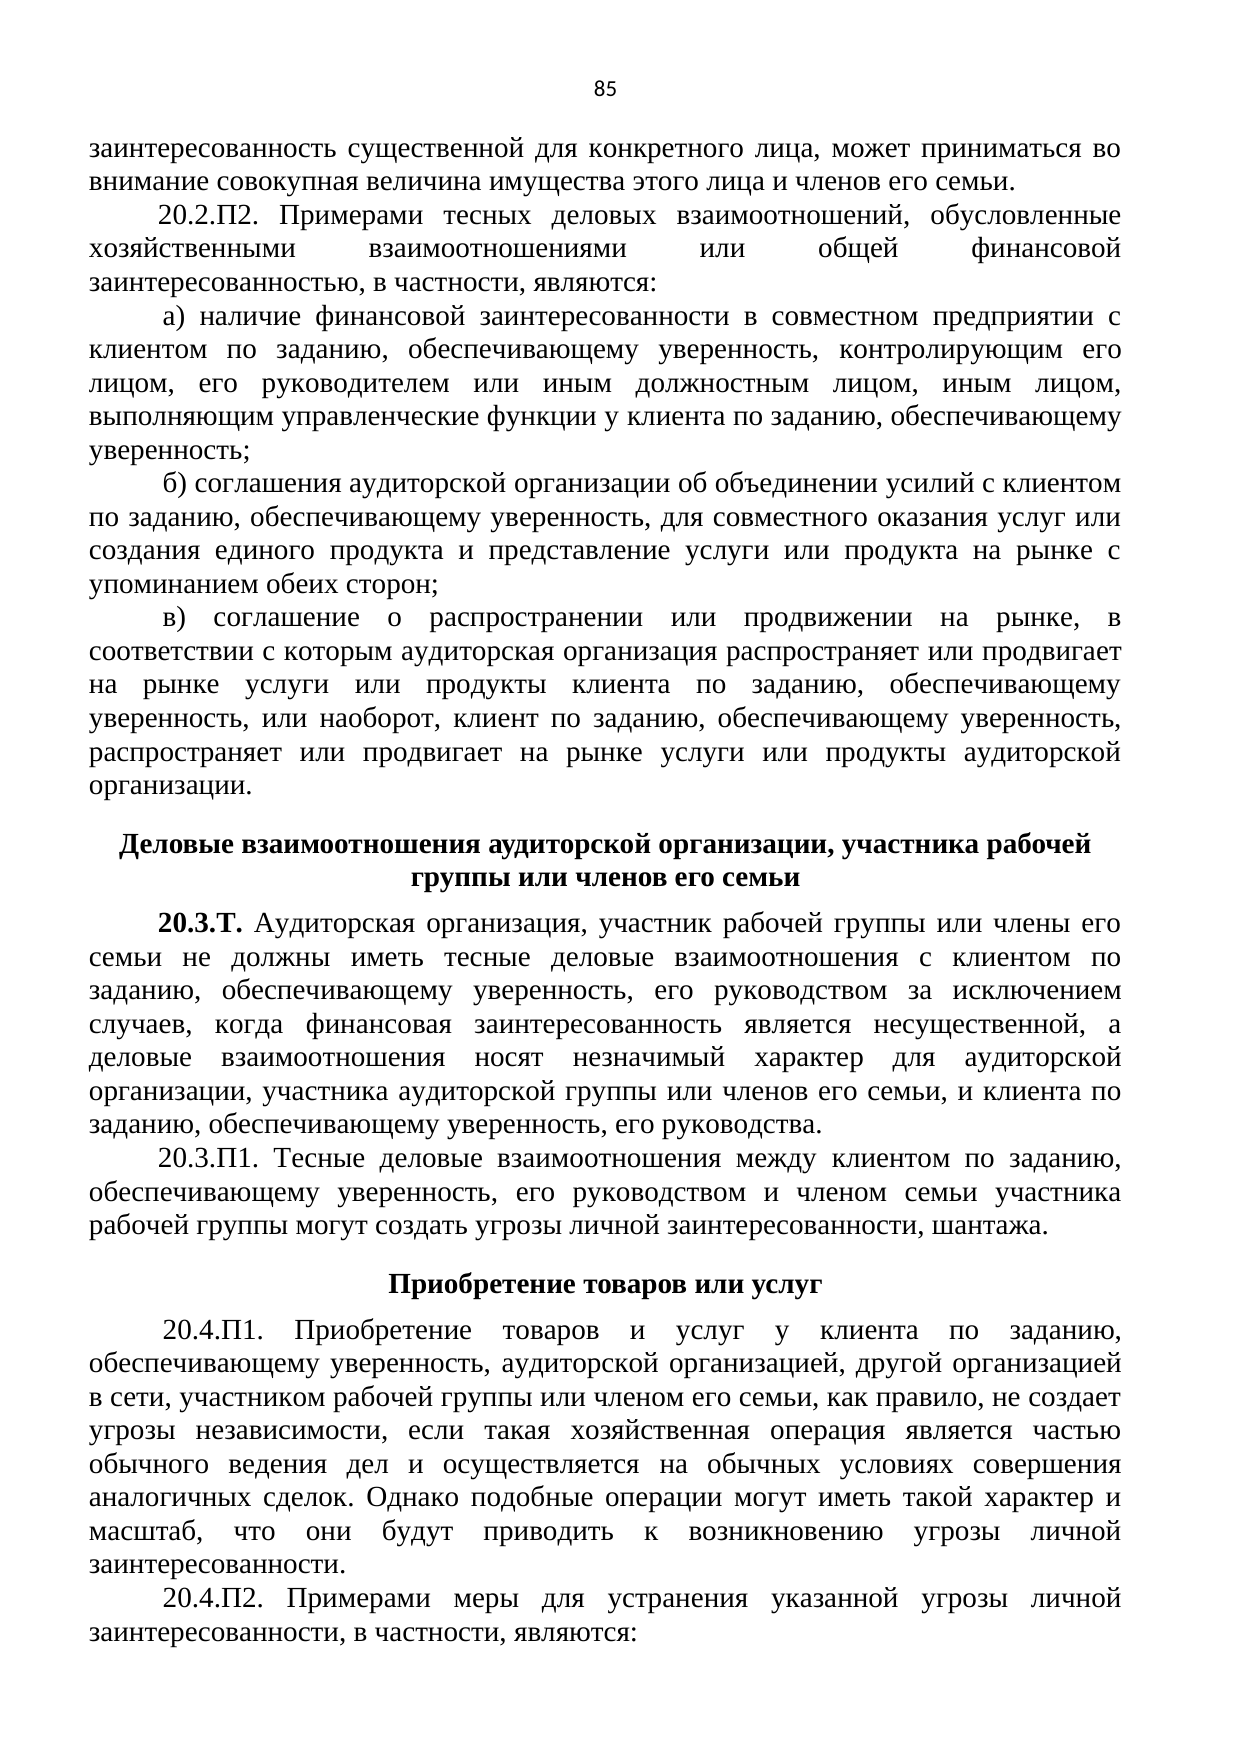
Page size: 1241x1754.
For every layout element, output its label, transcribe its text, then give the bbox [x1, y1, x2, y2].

text 20.3.Т. Аудиторская организация, участник рабочей группы или члены его семьи не должны иметь тесные деловые взаимоотношения с клиентом по заданию, обеспечивающему уверенность, его руководством за исключением случаев, когда финансовая заинтересованность является несущественной, а деловые взаимоотношения носят незначимый характер для аудиторской организации, участника аудиторской группы или членов его семьи, и клиента по заданию, обеспечивающему уверенность, его руководства. [89, 905, 1122, 1140]
text 20.3.П1. Тесные деловые взаимоотношения между клиентом по заданию, обеспечивающему уверенность, его руководством и членом семьи участника рабочей группы могут создать угрозы личной заинтересованности, шантажа. [89, 1140, 1122, 1241]
text Приобретение товаров или услуг [89, 1266, 1122, 1299]
text 20.2.П2. Примерами тесных деловых взаимоотношений, обусловленные хозяйственными взаимоотношениями или общей финансовой заинтересованностью, в частности, являются: [89, 197, 1122, 298]
text в) соглашение о распространении или продвижении на рынке, в соответствии с которым аудиторская организация распространяет или продвигает на рынке услуги или продукты клиента по заданию, обеспечивающему уверенность, или наоборот, клиент по заданию, обеспечивающему уверенность, распространяет или продвигает на рынке услуги или продукты аудиторской организации. [89, 599, 1122, 801]
text Деловые взаимоотношения аудиторской организации, участника рабочей группы или членов его семьи [89, 826, 1122, 893]
text а) наличие финансовой заинтересованности в совместном предприятии с клиентом по заданию, обеспечивающему уверенность, контролирующим его лицом, его руководителем или иным должностным лицом, иным лицом, выполняющим управленческие функции у клиента по заданию, обеспечивающему уверенность; [89, 298, 1122, 465]
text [89, 130, 1122, 197]
text 20.4.П2. Примерами меры для устранения указанной угрозы личной заинтересованности, в частности, являются: [89, 1580, 1122, 1647]
text 20.4.П1. Приобретение товаров и услуг у клиента по заданию, обеспечивающему уверенность, аудиторской организацией, другой организацией в сети, участником рабочей группы или членом его семьи, как правило, не создает угрозы независимости, если такая хозяйственная операция является частью обычного ведения дел и осуществляется на обычных условиях совершения аналогичных сделок. Однако подобные операции могут иметь такой характер и масштаб, что они будут приводить к возникновению угрозы личной заинтересованности. [89, 1312, 1122, 1580]
text б) соглашения аудиторской организации об объединении усилий с клиентом по заданию, обеспечивающему уверенность, для совместного оказания услуг или создания единого продукта и представление услуги или продукта на рынке с упоминанием обеих сторон; [89, 465, 1122, 599]
